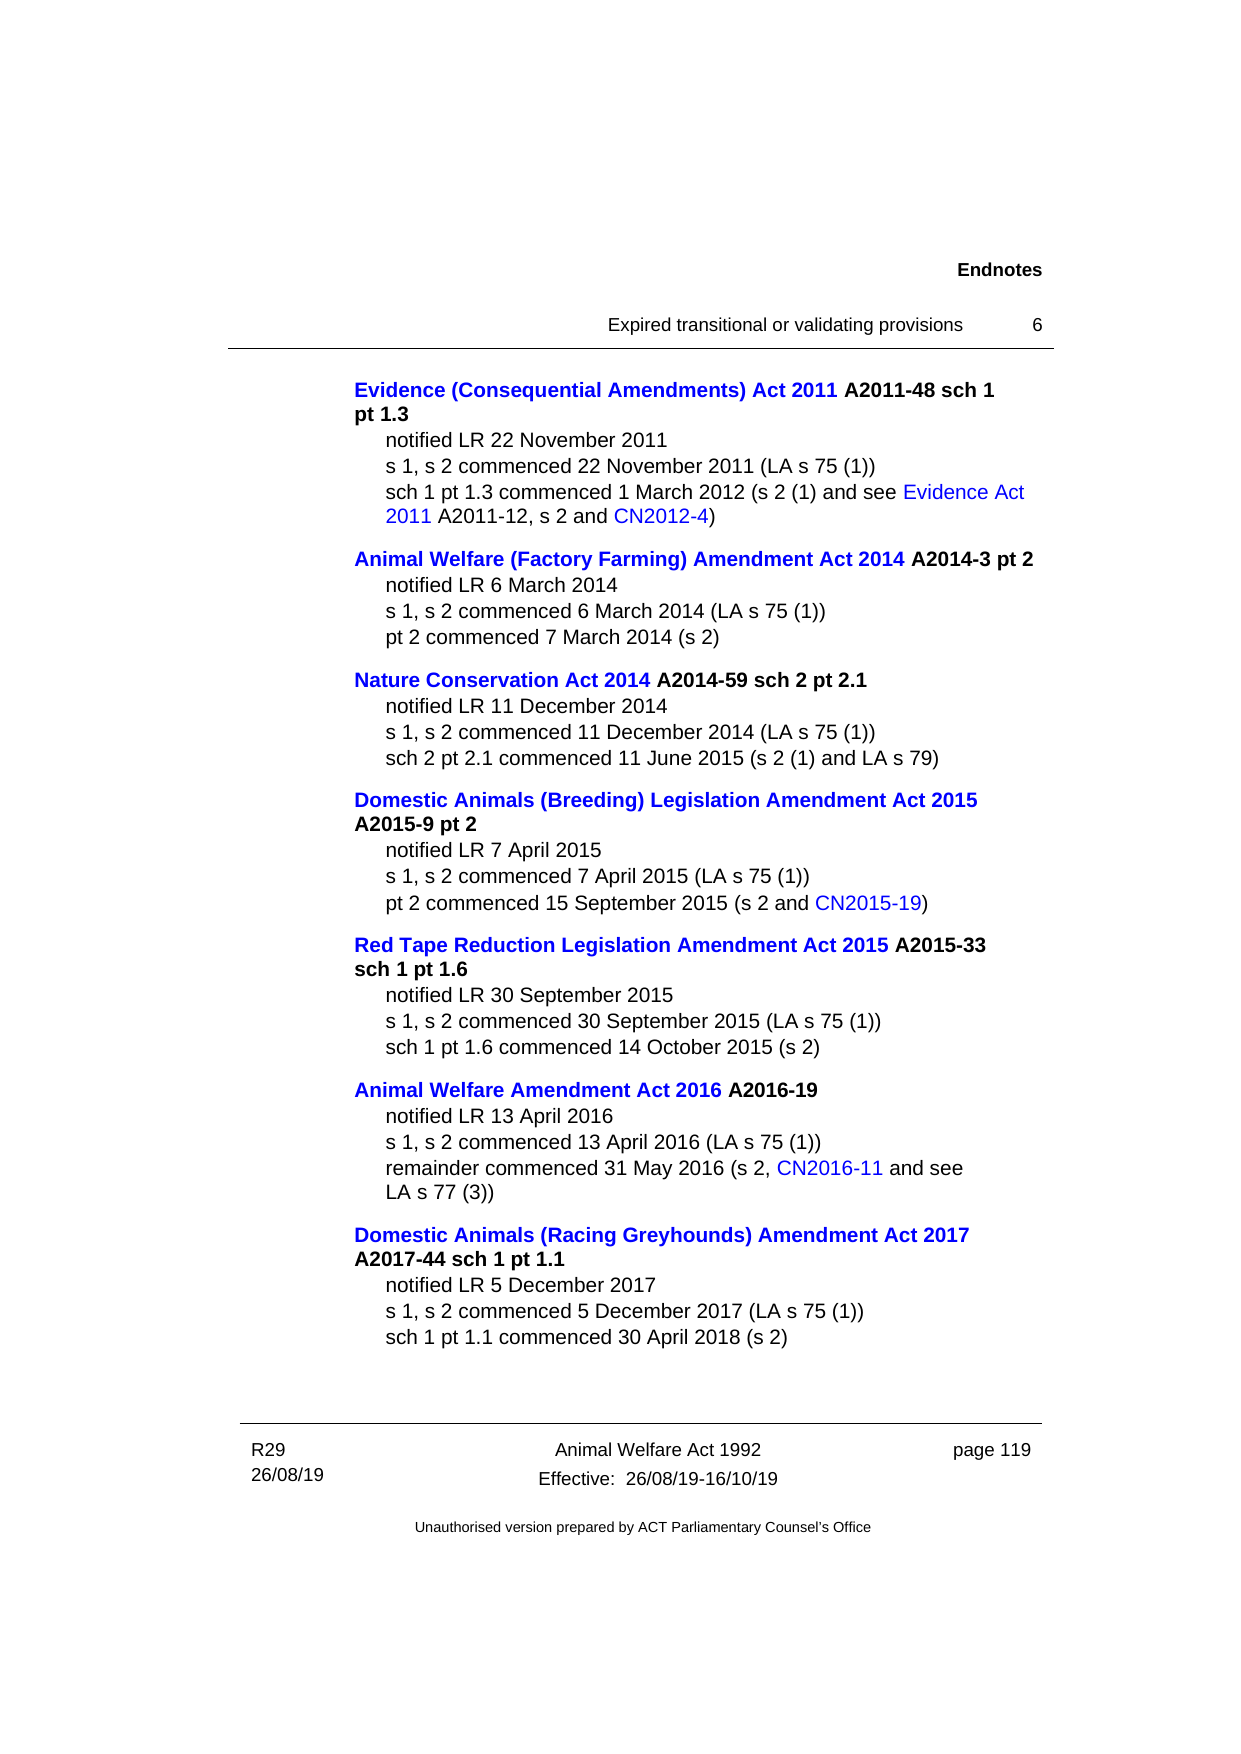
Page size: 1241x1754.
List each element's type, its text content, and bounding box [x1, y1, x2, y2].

text Animal Welfare Amendment Act 2016 A2016-19 [354, 1078, 1042, 1102]
text s 1, s 2 commenced 30 September 2015 (LA s 75 (1)) [385, 1009, 1042, 1033]
text pt 2 commenced 7 March 2014 (s 2) [385, 625, 1042, 649]
text notified LR 11 December 2014 [385, 693, 1042, 717]
text notified LR 5 December 2017 [385, 1273, 1042, 1297]
text sch 1 pt 1.1 commenced 30 April 2018 (s 2) [385, 1325, 1042, 1349]
text Domestic Animals (Racing Greyhounds) Amendment Act 2017 A2017-44 sch 1 pt 1.1 [354, 1223, 1042, 1271]
text notified LR 30 September 2015 [385, 983, 1042, 1007]
text Evidence (Consequential Amendments) Act 2011 A2011-48 sch 1 pt 1.3 [354, 378, 1042, 426]
text s 1, s 2 commenced 5 December 2017 (LA s 75 (1)) [385, 1299, 1042, 1323]
text notified LR 13 April 2016 [385, 1104, 1042, 1128]
text s 1, s 2 commenced 6 March 2014 (LA s 75 (1)) [385, 599, 1042, 623]
text Animal Welfare (Factory Farming) Amendment Act 2014 A2014-3 pt 2 [354, 547, 1042, 571]
text pt 2 commenced 15 September 2015 (s 2 and CN2015-19) [385, 890, 1042, 914]
text notified LR 6 March 2014 [385, 573, 1042, 597]
text notified LR 22 November 2011 [385, 428, 1042, 452]
text Red Tape Reduction Legislation Amendment Act 2015 A2015-33 sch 1 pt 1.6 [354, 933, 1042, 981]
text sch 2 pt 2.1 commenced 11 June 2015 (s 2 (1) and LA s 79) [385, 746, 1042, 769]
text remainder commenced 31 May 2016 (s 2, CN2016-11 and see LA s 77 (3)) [385, 1156, 1042, 1204]
text Domestic Animals (Breeding) Legislation Amendment Act 2015 A2015-9 pt 2 [354, 788, 1042, 836]
text sch 1 pt 1.3 commenced 1 March 2012 (s 2 (1) and see Evidence Act 2011 A2011-12, s 2 and CN2012-4) [385, 480, 1042, 528]
text s 1, s 2 commenced 13 April 2016 (LA s 75 (1)) [385, 1130, 1042, 1154]
text Nature Conservation Act 2014 A2014-59 sch 2 pt 2.1 [354, 667, 1042, 691]
text sch 1 pt 1.6 commenced 14 October 2015 (s 2) [385, 1035, 1042, 1059]
text s 1, s 2 commenced 22 November 2011 (LA s 75 (1)) [385, 454, 1042, 478]
text s 1, s 2 commenced 11 December 2014 (LA s 75 (1)) [385, 719, 1042, 743]
text s 1, s 2 commenced 7 April 2015 (LA s 75 (1)) [385, 864, 1042, 888]
text notified LR 7 April 2015 [385, 838, 1042, 862]
